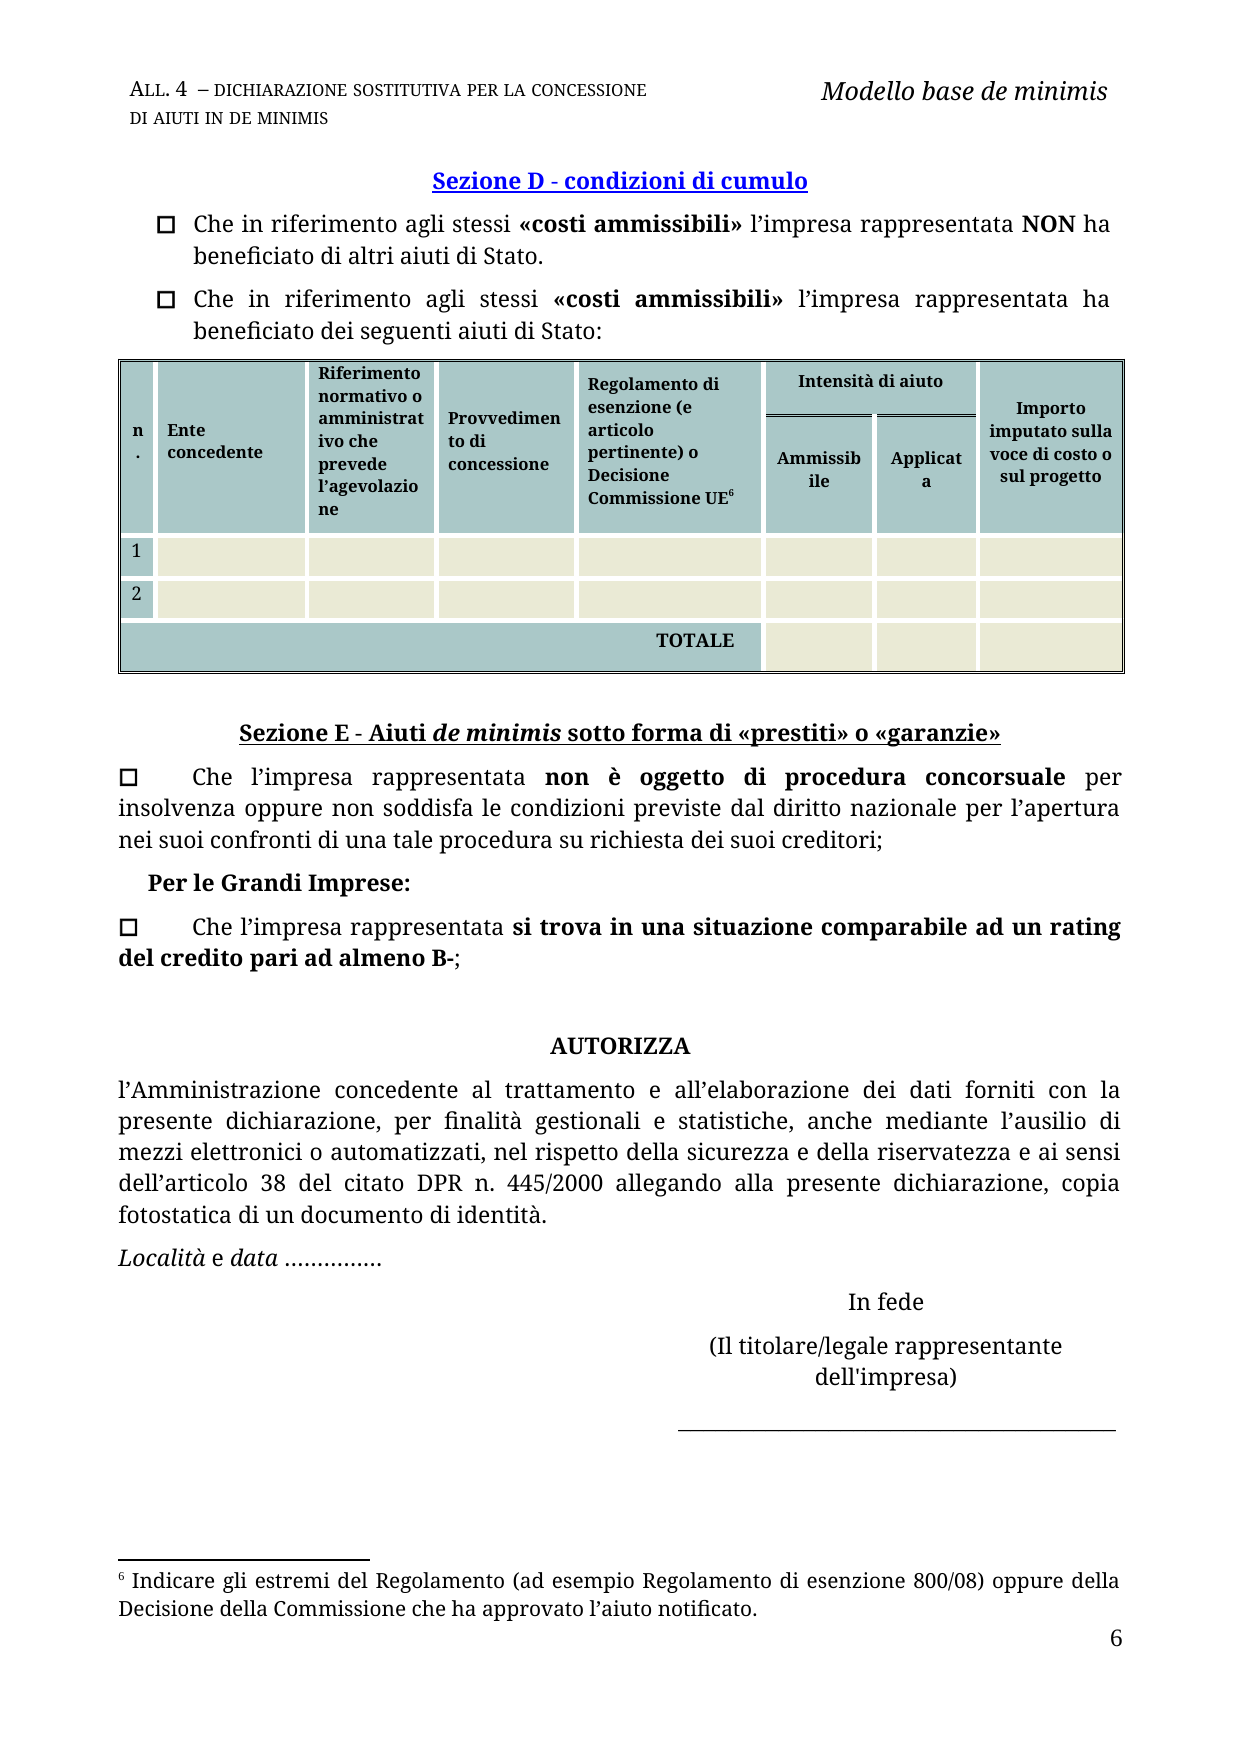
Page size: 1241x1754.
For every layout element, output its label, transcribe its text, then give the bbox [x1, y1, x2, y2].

table_header Regolamento di esenzione (e articolo pertinente) o Decisione Commissione UE [579, 362, 761, 533]
table_header Ente concedente [158, 362, 305, 533]
table_header Importo imputato sulla voce di costo o sul progetto [980, 362, 1122, 533]
table_header Riferimento normativo o amministrativo che prevede l’agevolazione [309, 362, 434, 533]
table_cell [877, 538, 976, 576]
text ___________________________________ [118, 1405, 1122, 1434]
table_cell [309, 538, 434, 576]
table_cell [766, 623, 872, 671]
text l’Amministrazione concedente al trattamento e all’elaborazione dei dati forniti con la presente dichiarazione, per finalità gestionali e statistiche, anche mediante l’ausilio di mezzi elettronici o automatizzati, nel rispetto della sicurezza e della riservatezza e ai sensi dell’articolo 38 del citato DPR n. 445/2000 allegando alla presente dichiarazione, copia fotostatica di un documento di identità. [118, 1074, 1122, 1230]
table_cell [439, 581, 574, 618]
table_cell TOTALE [121, 623, 761, 671]
text Per le Grandi Imprese: [148, 867, 1122, 899]
table_cell [877, 623, 976, 671]
table_cell [766, 581, 872, 618]
table_cell [309, 581, 434, 618]
table_header Provvedimento di concessione [439, 362, 574, 533]
table_cell [158, 538, 305, 576]
list Che in riferimento agli stessi «costi ammissibili» l’impresa rappresentata NON ha beneficiato di altri aiuti di Stato. [156, 208, 1111, 271]
text Sezione E - Aiuti de minimis sotto forma di «prestiti» o «garanzie» [118, 717, 1122, 749]
table_cell Applicata [877, 417, 976, 533]
text (Il titolare/legale rappresentante dell'impresa) [650, 1330, 1122, 1392]
table_cell [579, 538, 761, 576]
table_header Intensità di aiuto [766, 362, 976, 414]
table_cell [980, 623, 1122, 671]
table_cell 1 [121, 538, 153, 576]
list Che l’impresa rappresentata non è oggetto di procedura concorsuale per insolvenza oppure non soddisfa le condizioni previste dal diritto nazionale per l’apertura nei suoi confronti di una tale procedura su richiesta dei suoi creditori; [118, 761, 1122, 855]
text AUTORIZZA [118, 1030, 1122, 1061]
list Che l’impresa rappresentata si trova in una situazione comparabile ad un rating del credito pari ad almeno B-; [118, 911, 1122, 974]
table_cell [439, 538, 574, 576]
table_cell 2 [121, 581, 153, 618]
table_cell [980, 581, 1122, 618]
text In fede [650, 1286, 1122, 1317]
table_cell [980, 538, 1122, 576]
table_cell [766, 538, 872, 576]
table_header n. [121, 362, 153, 533]
text Località e data …………… [118, 1242, 1122, 1274]
text Sezione D - condizioni di cumulo [118, 165, 1122, 196]
table_cell [579, 581, 761, 618]
list Che in riferimento agli stessi «costi ammissibili» l’impresa rappresentata ha beneficiato dei seguenti aiuti di Stato: [156, 283, 1111, 346]
table_cell [158, 581, 305, 618]
table_cell Ammissibile [766, 417, 872, 533]
table_cell [877, 581, 976, 618]
